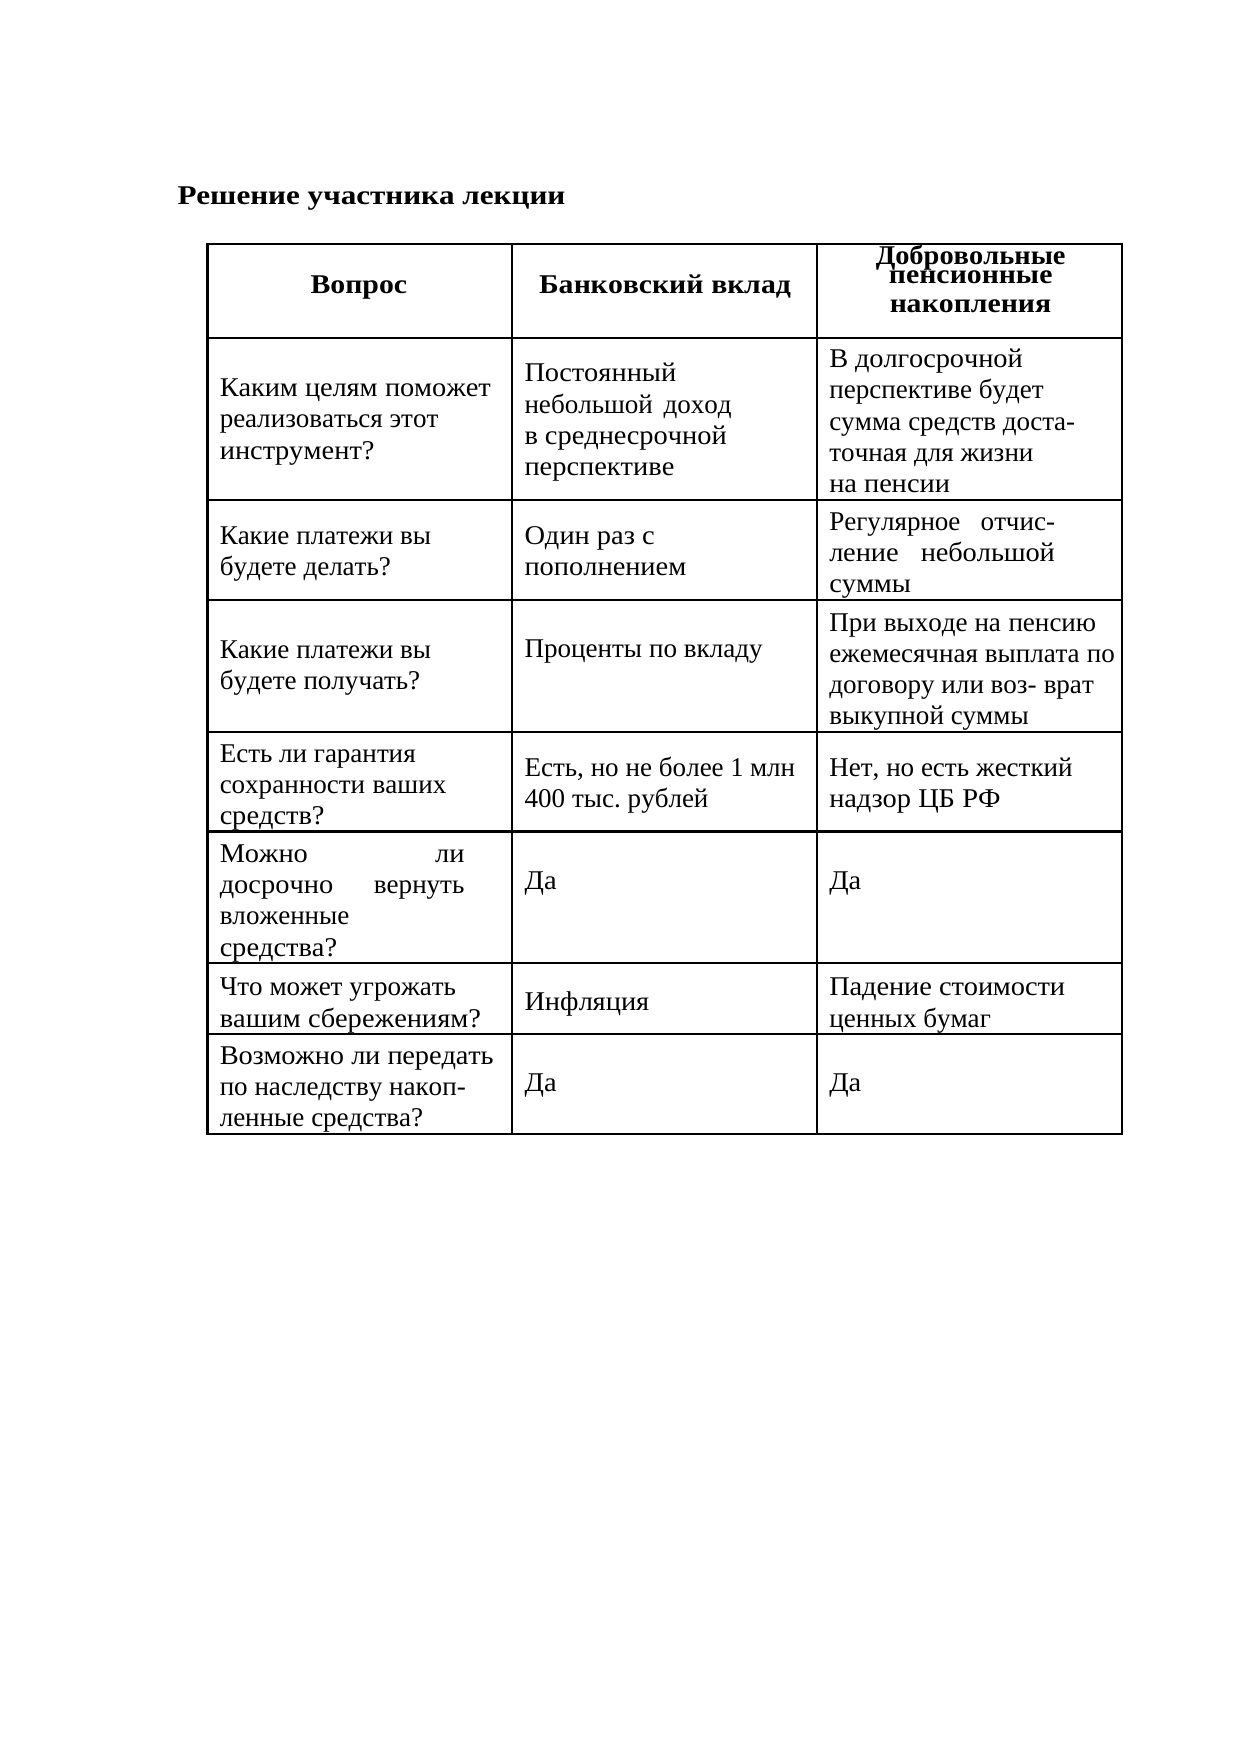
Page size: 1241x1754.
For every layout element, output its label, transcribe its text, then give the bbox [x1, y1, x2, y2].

table_cell Да [513, 1035, 816, 1133]
table_cell Что может угрожать вашим сбережениям? [209, 964, 511, 1033]
table_cell Регулярное отчис- ление небольшой суммы [818, 501, 1121, 598]
table_cell Каким целям поможет реализоваться этот инструмент? [209, 339, 511, 498]
table_cell В долгосрочной перспективе будет сумма средств доста- точная для жизни на пенсии [818, 339, 1121, 498]
table_cell Есть ли гарантия сохранности ваших средств? [209, 733, 511, 830]
table_header Вопрос [209, 245, 511, 337]
table_cell При выходе на пенсию ежемесячная выплата по договору или воз- врат выкупной суммы [818, 601, 1121, 731]
table_cell Можно ли досрочно вернуть вложенные средства? [209, 833, 511, 962]
table_cell Да [513, 833, 816, 962]
table_header Банковский вклад [513, 245, 816, 337]
table_cell Нет, но есть жесткий надзор ЦБ РФ [818, 733, 1121, 830]
table_cell Один раз с пополнением [513, 501, 816, 598]
table_cell Да [818, 1035, 1121, 1133]
table_cell Проценты по вкладу [513, 601, 816, 731]
table_cell Инфляция [513, 964, 816, 1033]
table_cell Да [818, 833, 1121, 962]
table_cell Есть, но не более 1 млн 400 тыс. рублей [513, 733, 816, 830]
table_cell Постоянный небольшой доход в среднесрочной перспективе [513, 339, 816, 498]
table_cell Какие платежи вы будете делать? [209, 501, 511, 598]
subtitle Решение участника лекции [177, 179, 1163, 210]
table_cell Какие платежи вы будете получать? [209, 601, 511, 731]
table_cell Возможно ли передать по наследству накоп- ленные средства? [209, 1035, 511, 1133]
table_header Добровольные пенсионные накопления [818, 245, 1121, 337]
table_cell Падение стоимости ценных бумаг [818, 964, 1121, 1033]
